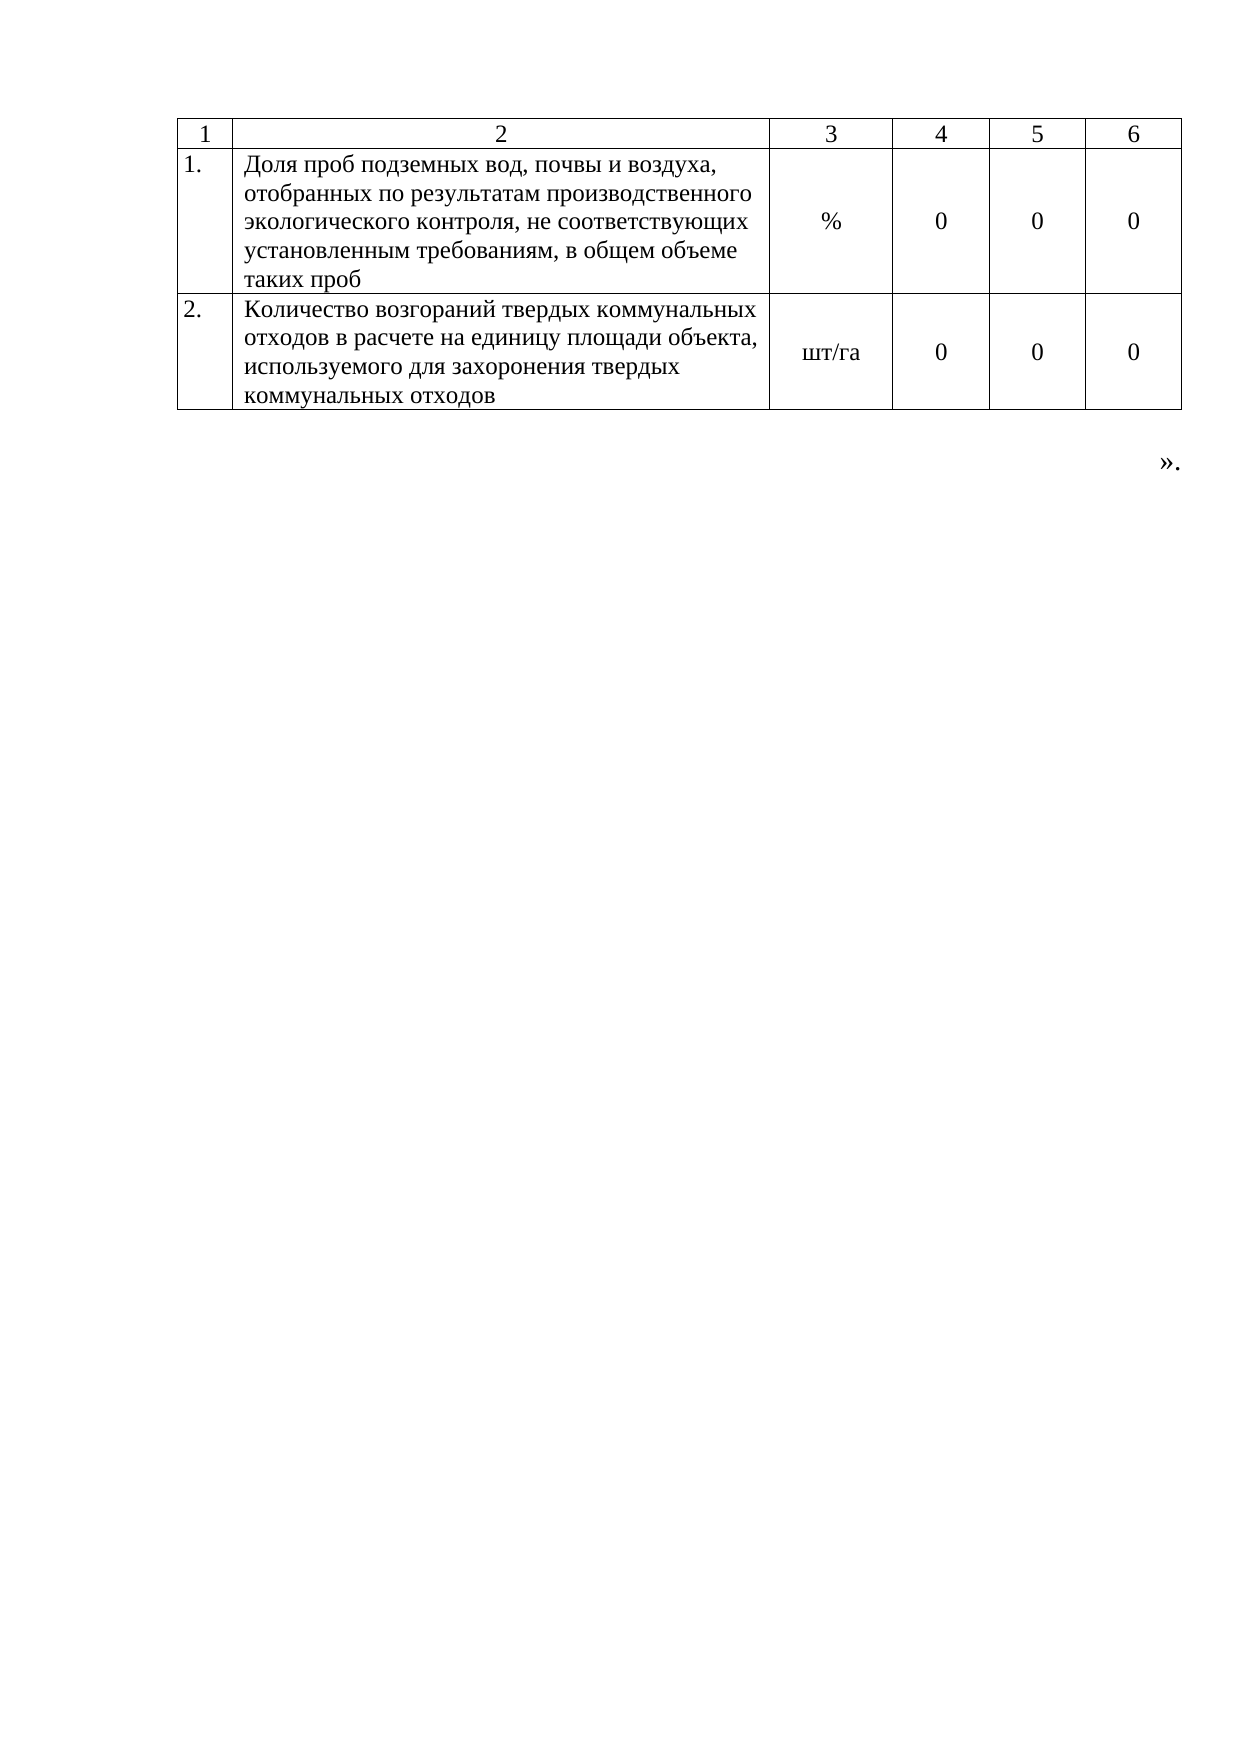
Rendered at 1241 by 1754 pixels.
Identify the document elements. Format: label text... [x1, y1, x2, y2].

table_cell 3 [770, 119, 892, 148]
table_cell 5 [990, 119, 1085, 148]
table_cell 2. [178, 294, 232, 409]
table_cell 1 [178, 119, 232, 148]
table_cell 6 [1086, 119, 1181, 148]
table_cell 0 [990, 149, 1085, 293]
table_cell 4 [893, 119, 989, 148]
text ». [103, 443, 1181, 477]
table_cell 0 [893, 149, 989, 293]
table_cell % [770, 149, 892, 293]
table_cell 0 [1086, 294, 1181, 409]
table_cell 2 [233, 119, 769, 148]
table_cell шт/га [770, 294, 892, 409]
table_cell 1. [178, 149, 232, 293]
table_cell 0 [893, 294, 989, 409]
table_cell 0 [990, 294, 1085, 409]
table_cell Количество возгораний твердых коммунальных отходов в расчете на единицу площади объекта, используемого для захоронения твердых коммунальных отходов [233, 294, 769, 409]
table_cell 0 [1086, 149, 1181, 293]
table_cell Доля проб подземных вод, почвы и воздуха, отобранных по результатам производственного экологического контроля, не соответствующих установленным требованиям, в общем объеме таких проб [233, 149, 769, 293]
